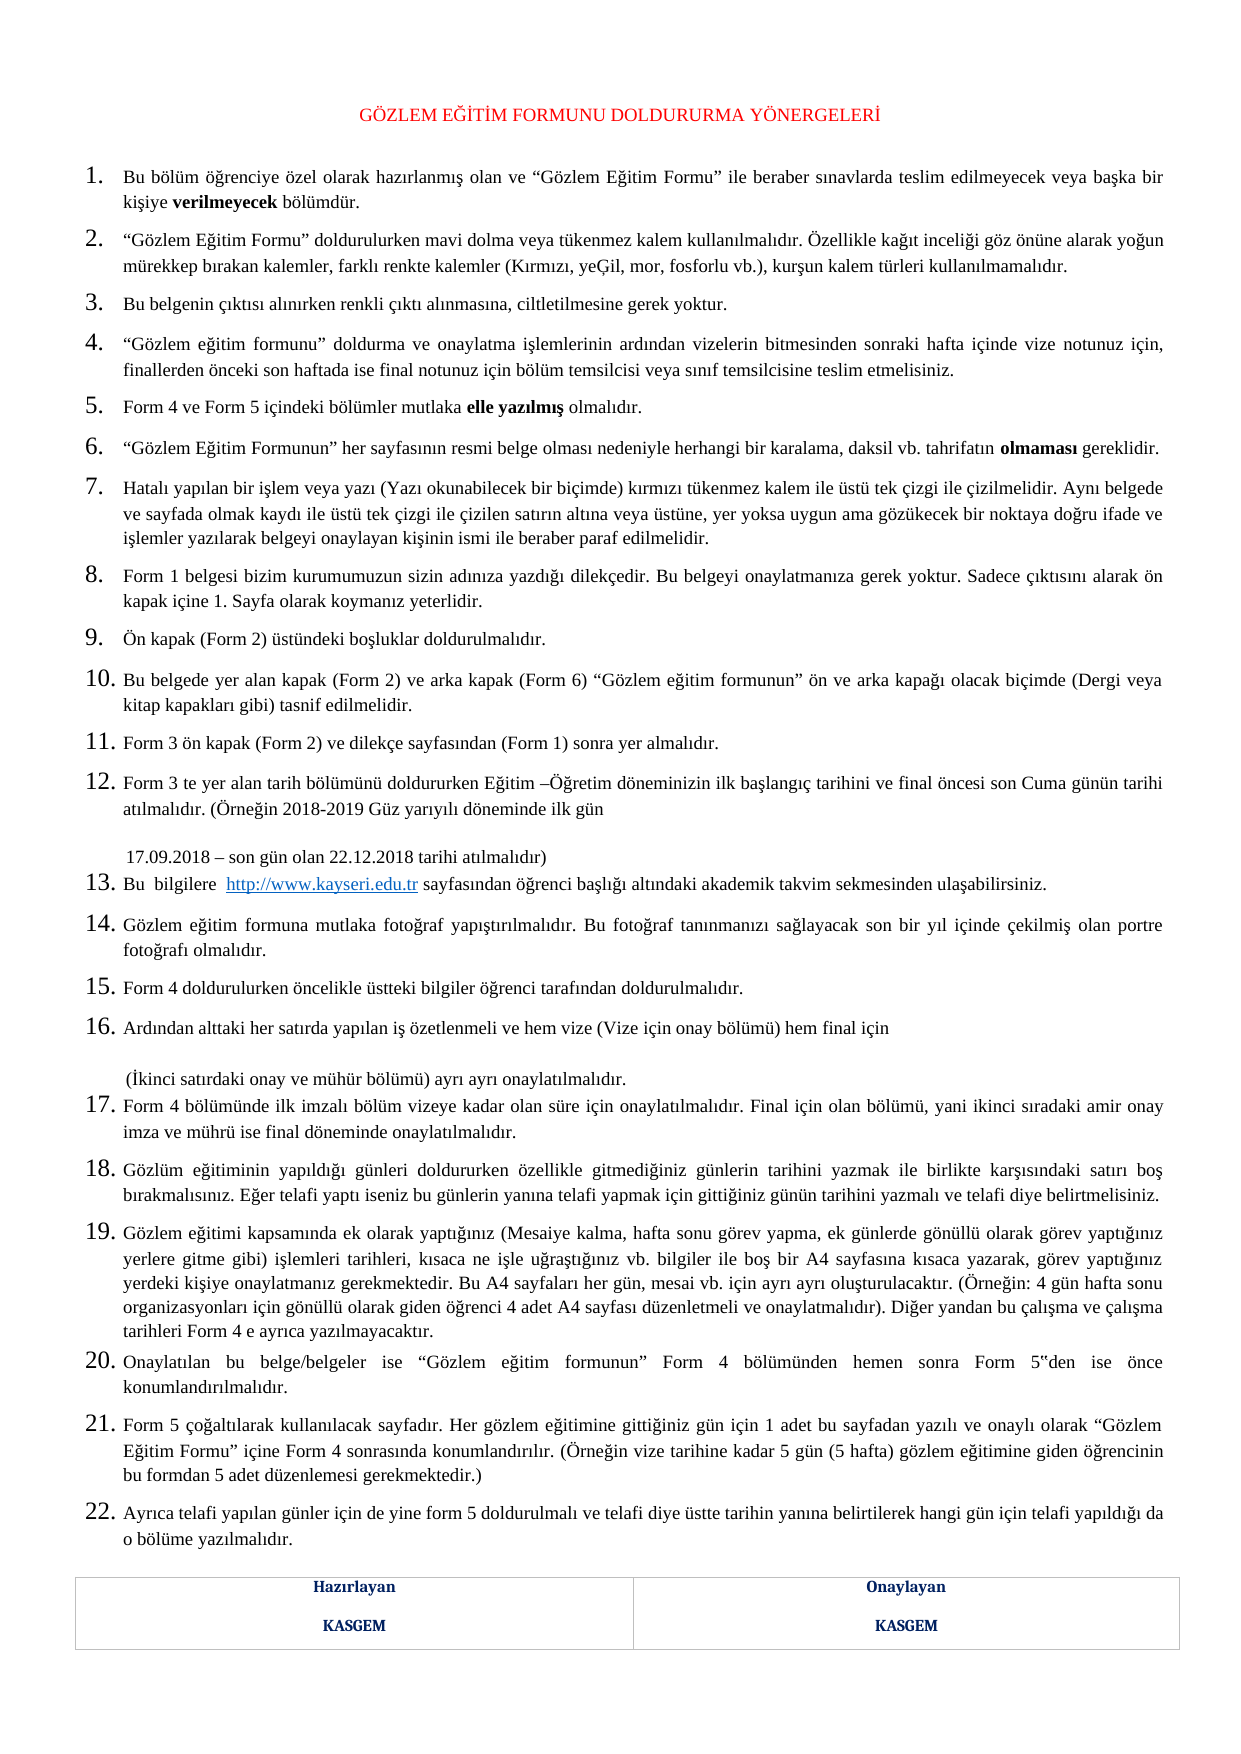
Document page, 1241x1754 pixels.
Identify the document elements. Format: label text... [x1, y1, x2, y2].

list Form 4 bölümünde ilk imzalı bölüm vizeye kadar olan süre için onaylatılmalıdır. Final için olan bölümü, yani ikinci sıradaki amir onay imza ve mührü ise final döneminde onaylatılmalıdır. [85, 1089, 1165, 1142]
list Bu belgede yer alan kapak (Form 2) ve arka kapak (Form 6) “Gözlem eğitim formunun” ön ve arka kapağı olacak biçimde (Dergi veya kitap kapakları gibi) tasnif edilmelidir. [85, 663, 1165, 716]
list “Gözlem eğitim formunu” doldurma ve onaylatma işlemlerinin ardından vizelerin bitmesinden sonraki hafta içinde vize notunuz için, finallerden önceki son haftada ise final notunuz için bölüm temsilcisi veya sınıf temsilcisine teslim etmelisiniz. [85, 327, 1165, 380]
list Ardından alttaki her satırda yapılan iş özetlenmeli ve hem vize (Vize için onay bölümü) hem final için [85, 1011, 1165, 1040]
list Form 5 çoğaltılarak kullanılacak sayfadır. Her gözlem eğitimine gittiğiniz gün için 1 adet bu sayfadan yazılı ve onaylı olarak “Gözlem Eğitim Formu” içine Form 4 sonrasında konumlandırılır. (Örneğin vize tarihine kadar 5 gün (5 hafta) gözlem eğitimine giden öğrencinin bu formdan 5 adet düzenlemesi gerekmektedir.) [85, 1408, 1165, 1486]
list Ön kapak (Form 2) üstündeki boşluklar doldurulmalıdır. [85, 622, 1165, 651]
list Form 1 belgesi bizim kurumumuzun sizin adınıza yazdığı dilekçedir. Bu belgeyi onaylatmanıza gerek yoktur. Sadece çıktısını alarak ön kapak içine 1. Sayfa olarak koymanız yeterlidir. [85, 559, 1165, 612]
list Ayrıca telafi yapılan günler için de yine form 5 doldurulmalı ve telafi diye üstte tarihin yanına belirtilerek hangi gün için telafi yapıldığı da o bölüme yazılmalıdır. [85, 1496, 1165, 1549]
text (İkinci satırdaki onay ve mühür bölümü) ayrı ayrı onaylatılmalıdır. [126, 1052, 1165, 1089]
list Gözlem eğitimi kapsamında ek olarak yaptığınız (Mesaiye kalma, hafta sonu görev yapma, ek günlerde gönüllü olarak görev yaptığınız yerlere gitme gibi) işlemleri tarihleri, kısaca ne işle uğraştığınız vb. bilgiler ile boş bir A4 sayfasına kısaca yazarak, görev yaptığınız yerdeki kişiye onaylatmanız gerekmektedir. Bu A4 sayfaları her gün, mesai vb. için ayrı ayrı oluşturulacaktır. (Örneğin: 4 gün hafta sonu organizasyonları için gönüllü olarak giden öğrenci 4 adet A4 sayfası düzenletmeli ve onaylatmalıdır). Diğer yandan bu çalışma ve çalışma tarihleri Form 4 e ayrıca yazılmayacaktır. [85, 1216, 1165, 1342]
list “Gözlem Eğitim Formu” doldurulurken mavi dolma veya tükenmez kalem kullanılmalıdır. Özellikle kağıt inceliği göz önüne alarak yoğun mürekkep bırakan kalemler, farklı renkte kalemler (Kırmızı, yeĢil, mor, fosforlu vb.), kurşun kalem türleri kullanılmamalıdır. [85, 223, 1165, 276]
list Bu bilgilere http://www.kayseri.edu.tr sayfasından öğrenci başlığı altındaki akademik takvim sekmesinden ulaşabilirsiniz. [85, 867, 1165, 896]
list Gözlem eğitim formuna mutlaka fotoğraf yapıştırılmalıdır. Bu fotoğraf tanınmanızı sağlayacak son bir yıl içinde çekilmiş olan portre fotoğrafı olmalıdır. [85, 908, 1165, 961]
list Gözlüm eğitiminin yapıldığı günleri doldururken özellikle gitmediğiniz günlerin tarihini yazmak ile birlikte karşısındaki satırı boş bırakmalısınız. Eğer telafi yaptı iseniz bu günlerin yanına telafi yapmak için gittiğiniz günün tarihini yazmalı ve telafi diye belirtmelisiniz. [85, 1153, 1165, 1206]
list Form 4 ve Form 5 içindeki bölümler mutlaka elle yazılmış olmalıdır. [85, 391, 1165, 419]
text 17.09.2018 – son gün olan 22.12.2018 tarihi atılmalıdır) [126, 830, 1165, 867]
list Bu bölüm öğrenciye özel olarak hazırlanmış olan ve “Gözlem Eğitim Formu” ile beraber sınavlarda teslim edilmeyecek veya başka bir kişiye verilmeyecek bölümdür. [85, 160, 1165, 213]
list “Gözlem Eğitim Formunun” her sayfasının resmi belge olması nedeniyle herhangi bir karalama, daksil vb. tahrifatın olmaması gereklidir. [85, 431, 1165, 459]
list Form 3 ön kapak (Form 2) ve dilekçe sayfasından (Form 1) sonra yer almalıdır. [85, 726, 1165, 755]
list Onaylatılan bu belge/belgeler ise “Gözlem eğitim formunun” Form 4 bölümünden hemen sonra Form 5‟den ise önce konumlandırılmalıdır. [85, 1345, 1165, 1398]
list Hatalı yapılan bir işlem veya yazı (Yazı okunabilecek bir biçimde) kırmızı tükenmez kalem ile üstü tek çizgi ile çizilmelidir. Aynı belgede ve sayfada olmak kaydı ile üstü tek çizgi ile çizilen satırın altına veya üstüne, yer yoksa uygun ama gözükecek bir noktaya doğru ifade ve işlemler yazılarak belgeyi onaylayan kişinin ismi ile beraber paraf edilmelidir. [85, 471, 1165, 548]
list Form 4 doldurulurken öncelikle üstteki bilgiler öğrenci tarafından doldurulmalıdır. [85, 971, 1165, 1000]
text GÖZLEM EĞİTİM FORMUNU DOLDURURMA YÖNERGELERİ [75, 103, 1165, 125]
list Form 3 te yer alan tarih bölümünü doldururken Eğitim –Öğretim döneminizin ilk başlangıç tarihini ve final öncesi son Cuma günün tarihi atılmalıdır. (Örneğin 2018-2019 Güz yarıyılı döneminde ilk gün [85, 766, 1165, 819]
list Bu belgenin çıktısı alınırken renkli çıktı alınmasına, ciltletilmesine gerek yoktur. [85, 287, 1165, 316]
